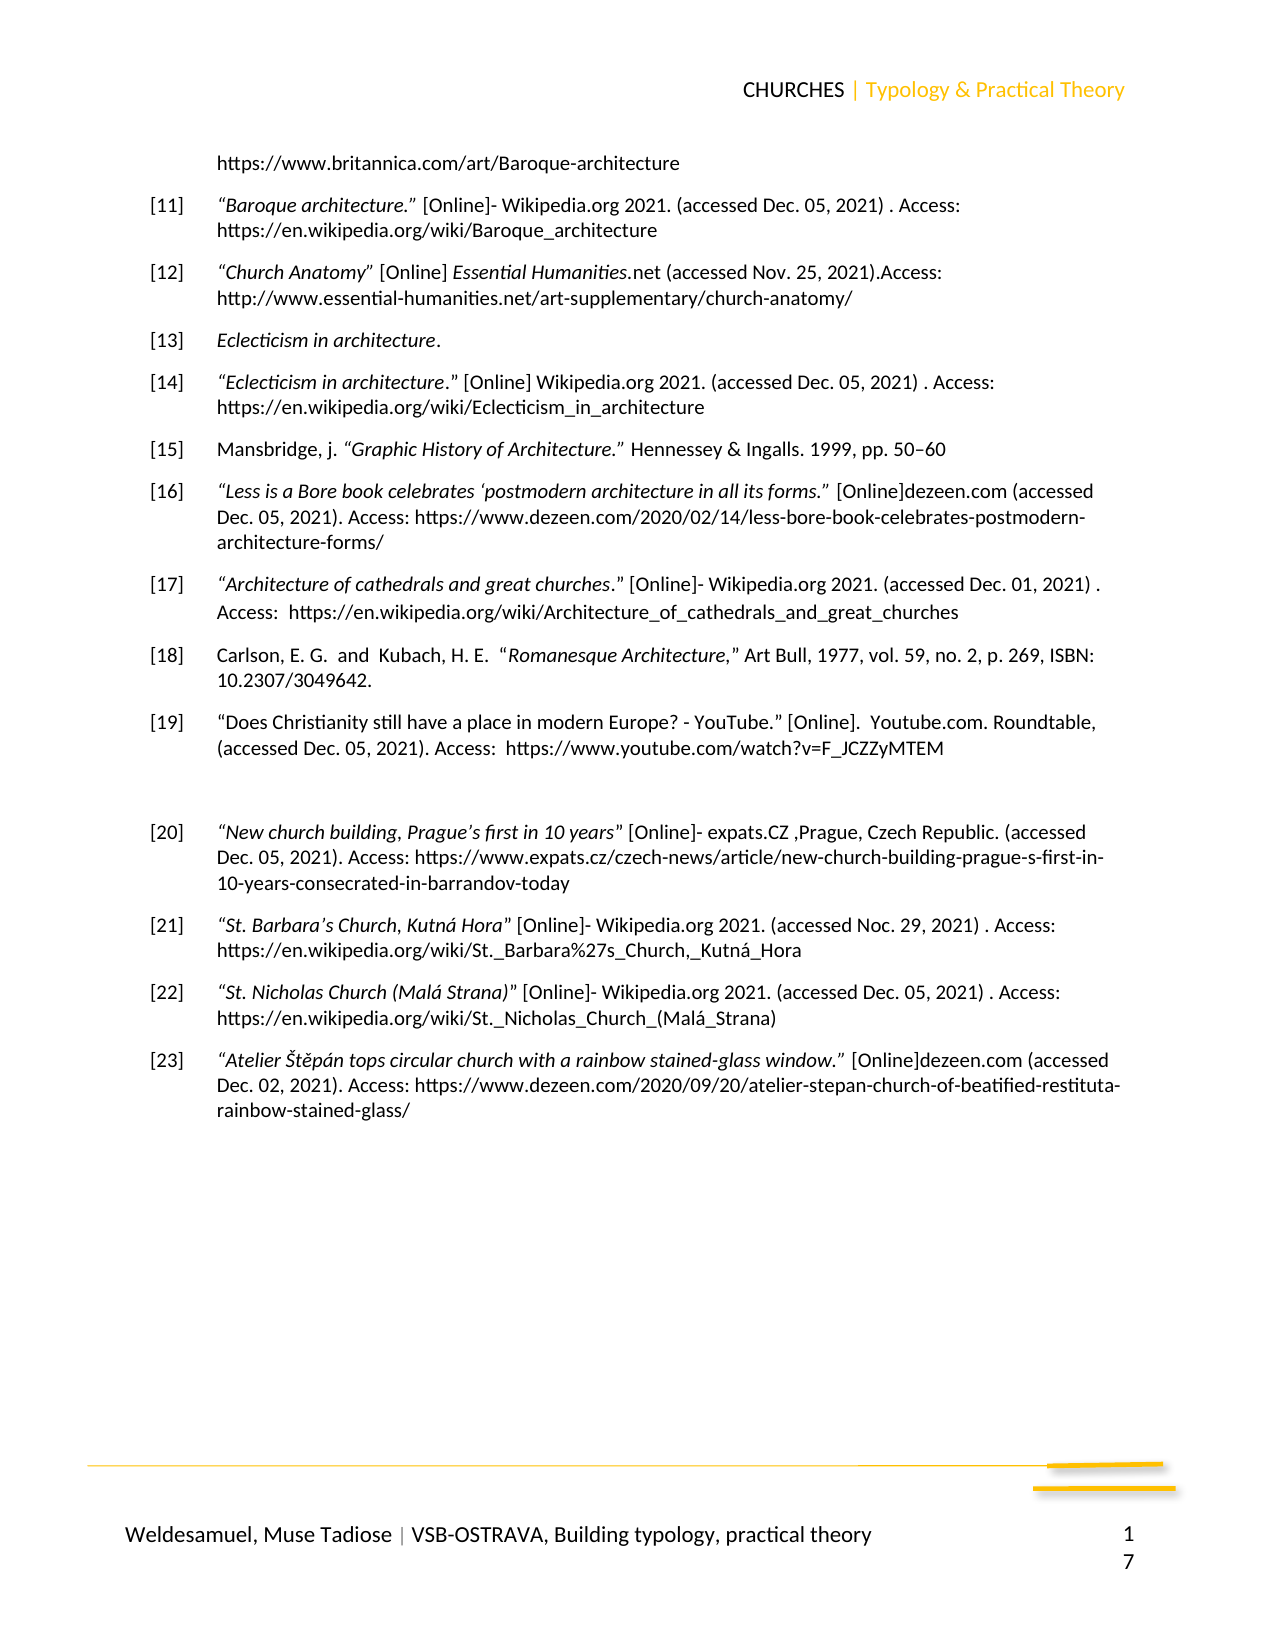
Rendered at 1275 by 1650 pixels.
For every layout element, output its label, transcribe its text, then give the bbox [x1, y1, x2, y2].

text [20] “New church building, Prague’s first in 10 years” [Online]- expats.CZ ,Prague, Czech Republic. (accessed Dec. 05, 2021). Access: https://www.expats.cz/czech-news/article/new-church-building-prague-s-first-in-10-years-consecrated-in-barrandov-today [150, 397, 1125, 473]
text [18] Carlson, E. G. and Kubach, H. E. “Romanesque Architecture,” Art Bull, 1977, vol. 59, no. 2, p. 269, ISBN: 10.2307/3049642. [150, 220, 1125, 271]
text [19] “Does Christianity still have a place in modern Europe? - YouTube.” [Online]. Youtube.com. Roundtable, (accessed Dec. 05, 2021). Access: https://www.youtube.com/watch?v=F_JCZZyMTEM [150, 288, 1125, 338]
text [17] “Architecture of cathedrals and great churches.” [Online]- Wikipedia.org 2021. (accessed Dec. 01, 2021) . Access: https://en.wikipedia.org/wiki/Architecture_of_cathedrals_and_great_churches [150, 150, 1125, 203]
text [21] “St. Barbara’s Church, Kutná Hora” [Online]- Wikipedia.org 2021. (accessed Noc. 29, 2021) . Access: https://en.wikipedia.org/wiki/St._Barbara%27s_Church,_Kutná_Hora [150, 490, 1125, 541]
text [23] “Atelier Štěpán tops circular church with a rainbow stained-glass window.” [Online]dezeen.com (accessed Dec. 02, 2021). Access: https://www.dezeen.com/2020/09/20/atelier-stepan-church-of-beatified-restituta-rainbow-stained-glass/ [150, 625, 1125, 701]
text [22] “St. Nicholas Church (Malá Strana)” [Online]- Wikipedia.org 2021. (accessed Dec. 05, 2021) . Access: https://en.wikipedia.org/wiki/St._Nicholas_Church_(Malá_Strana) [150, 558, 1125, 608]
